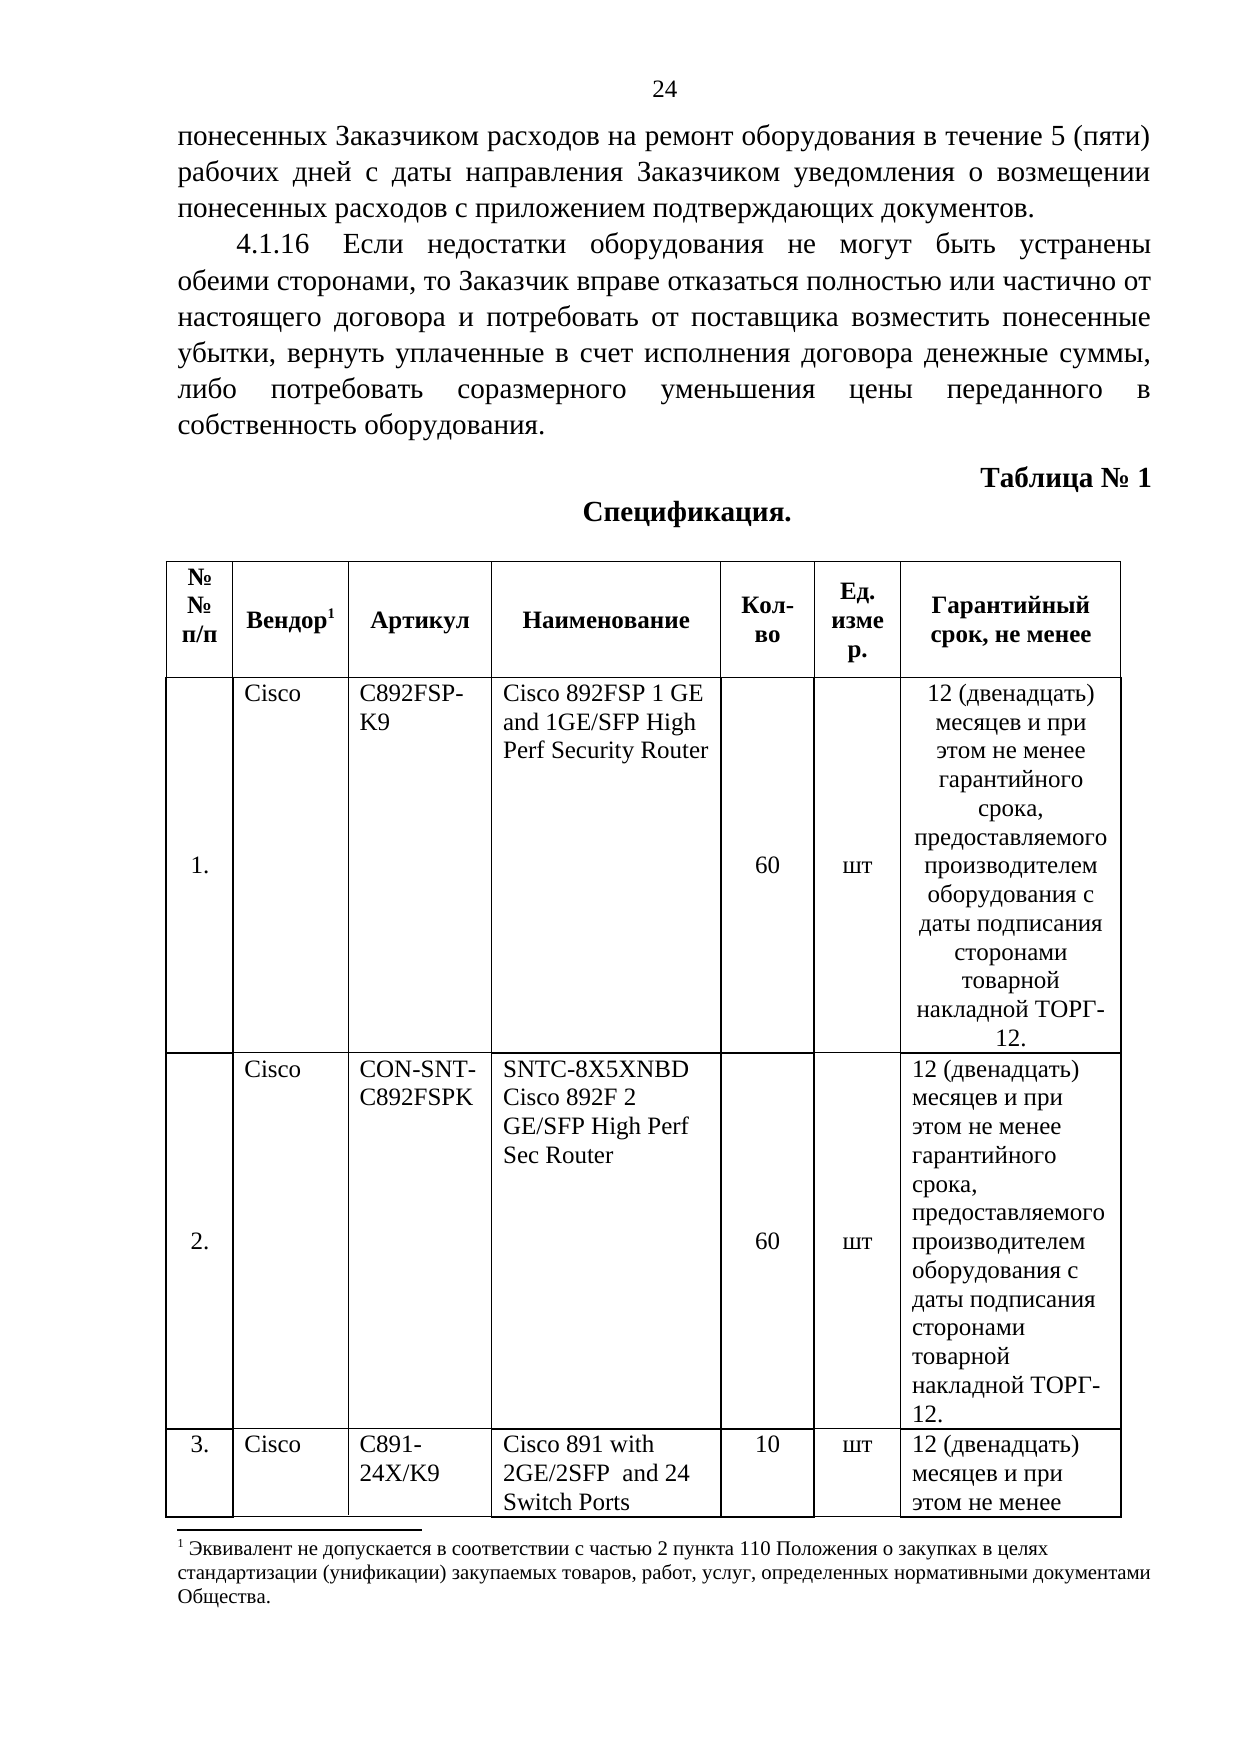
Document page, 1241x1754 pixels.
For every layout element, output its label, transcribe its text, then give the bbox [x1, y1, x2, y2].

table_header Ед. измер. [815, 562, 900, 677]
table_cell шт [815, 1053, 900, 1427]
table_cell C892FSP-K9 [349, 678, 491, 1052]
table_cell 1. [167, 678, 232, 1052]
table_cell 10 [722, 1430, 813, 1516]
table_cell 60 [722, 678, 813, 1052]
table_header Артикул [349, 562, 491, 677]
table_cell 3. [167, 1430, 232, 1516]
table_cell Cisco [234, 678, 348, 1052]
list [177, 118, 1152, 224]
table_cell шт [815, 1429, 900, 1516]
table_header Гарантийный срок, не менее [901, 562, 1120, 677]
list Таблица № 1 [222, 460, 1152, 494]
table_cell Cisco [234, 1053, 348, 1427]
table_cell Cisco [234, 1429, 348, 1516]
table_header №№ п/п [167, 562, 232, 677]
table_header Вендор [233, 562, 348, 677]
table_header Кол-во [721, 562, 814, 677]
table_cell C891-24X/K9 [348, 1429, 491, 1516]
table_cell 60 [722, 1054, 813, 1427]
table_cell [901, 1430, 1120, 1516]
list Если недостатки оборудования не могут быть устранены обеими сторонами, то Заказчик вправе отказаться полностью или частично от настоящего договора и потребовать от поставщика возместить понесенные убытки, вернуть уплаченные в счет исполнения договора денежные суммы, либо потребовать соразмерного уменьшения цены переданного в собственность оборудования. [177, 227, 1152, 441]
table_cell 2. [167, 1054, 232, 1427]
table_cell CON-SNT-C892FSPK [349, 1053, 491, 1427]
list Спецификация. [222, 494, 1152, 527]
table_cell Cisco 892FSP 1 GE and 1GE/SFP High Perf Security Router [492, 678, 720, 1052]
table_cell шт [815, 678, 900, 1052]
table_cell SNTC-8X5XNBD Cisco 892F 2 GE/SFP High Perf Sec Router [492, 1054, 720, 1427]
table_header Наименование [492, 562, 720, 677]
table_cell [492, 1430, 720, 1516]
